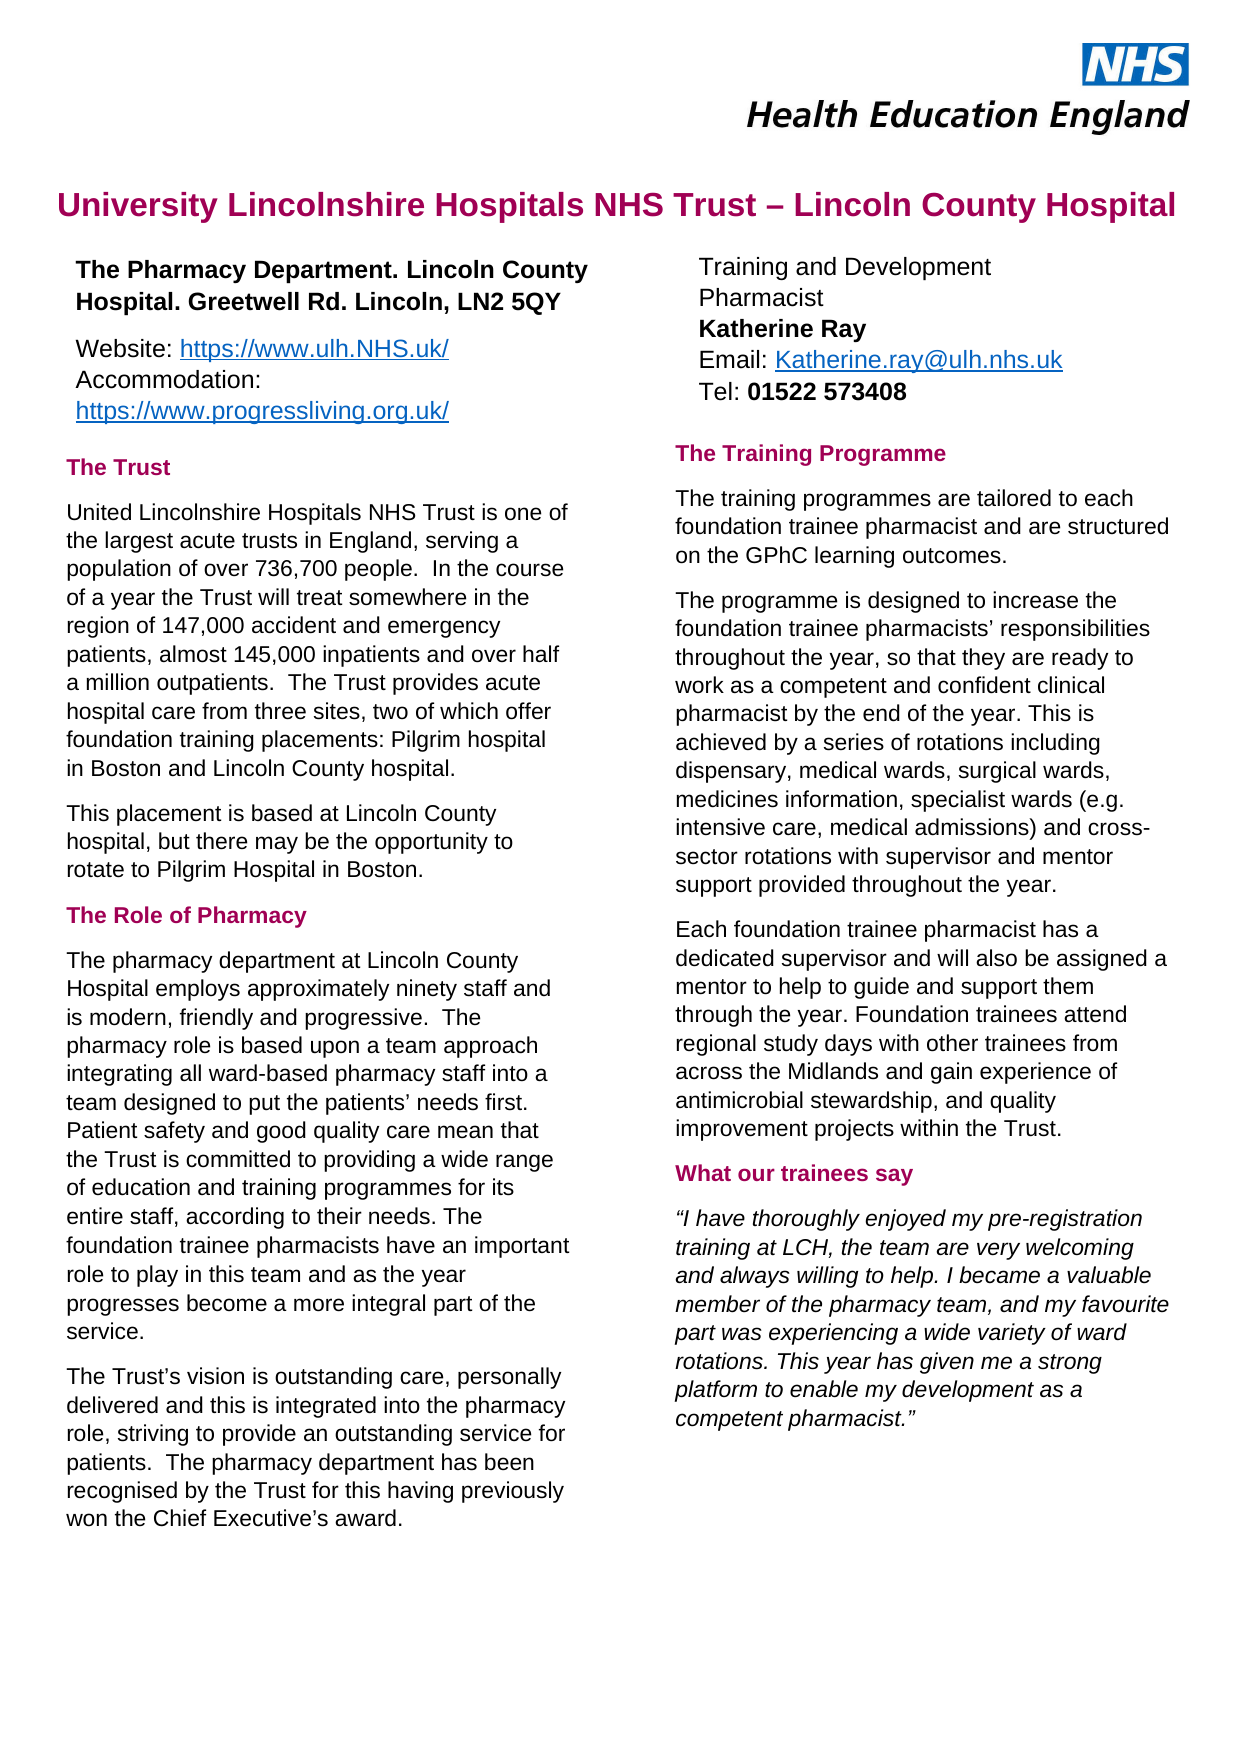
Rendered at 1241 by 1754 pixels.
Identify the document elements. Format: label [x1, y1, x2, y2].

picture [732, 43, 1191, 150]
